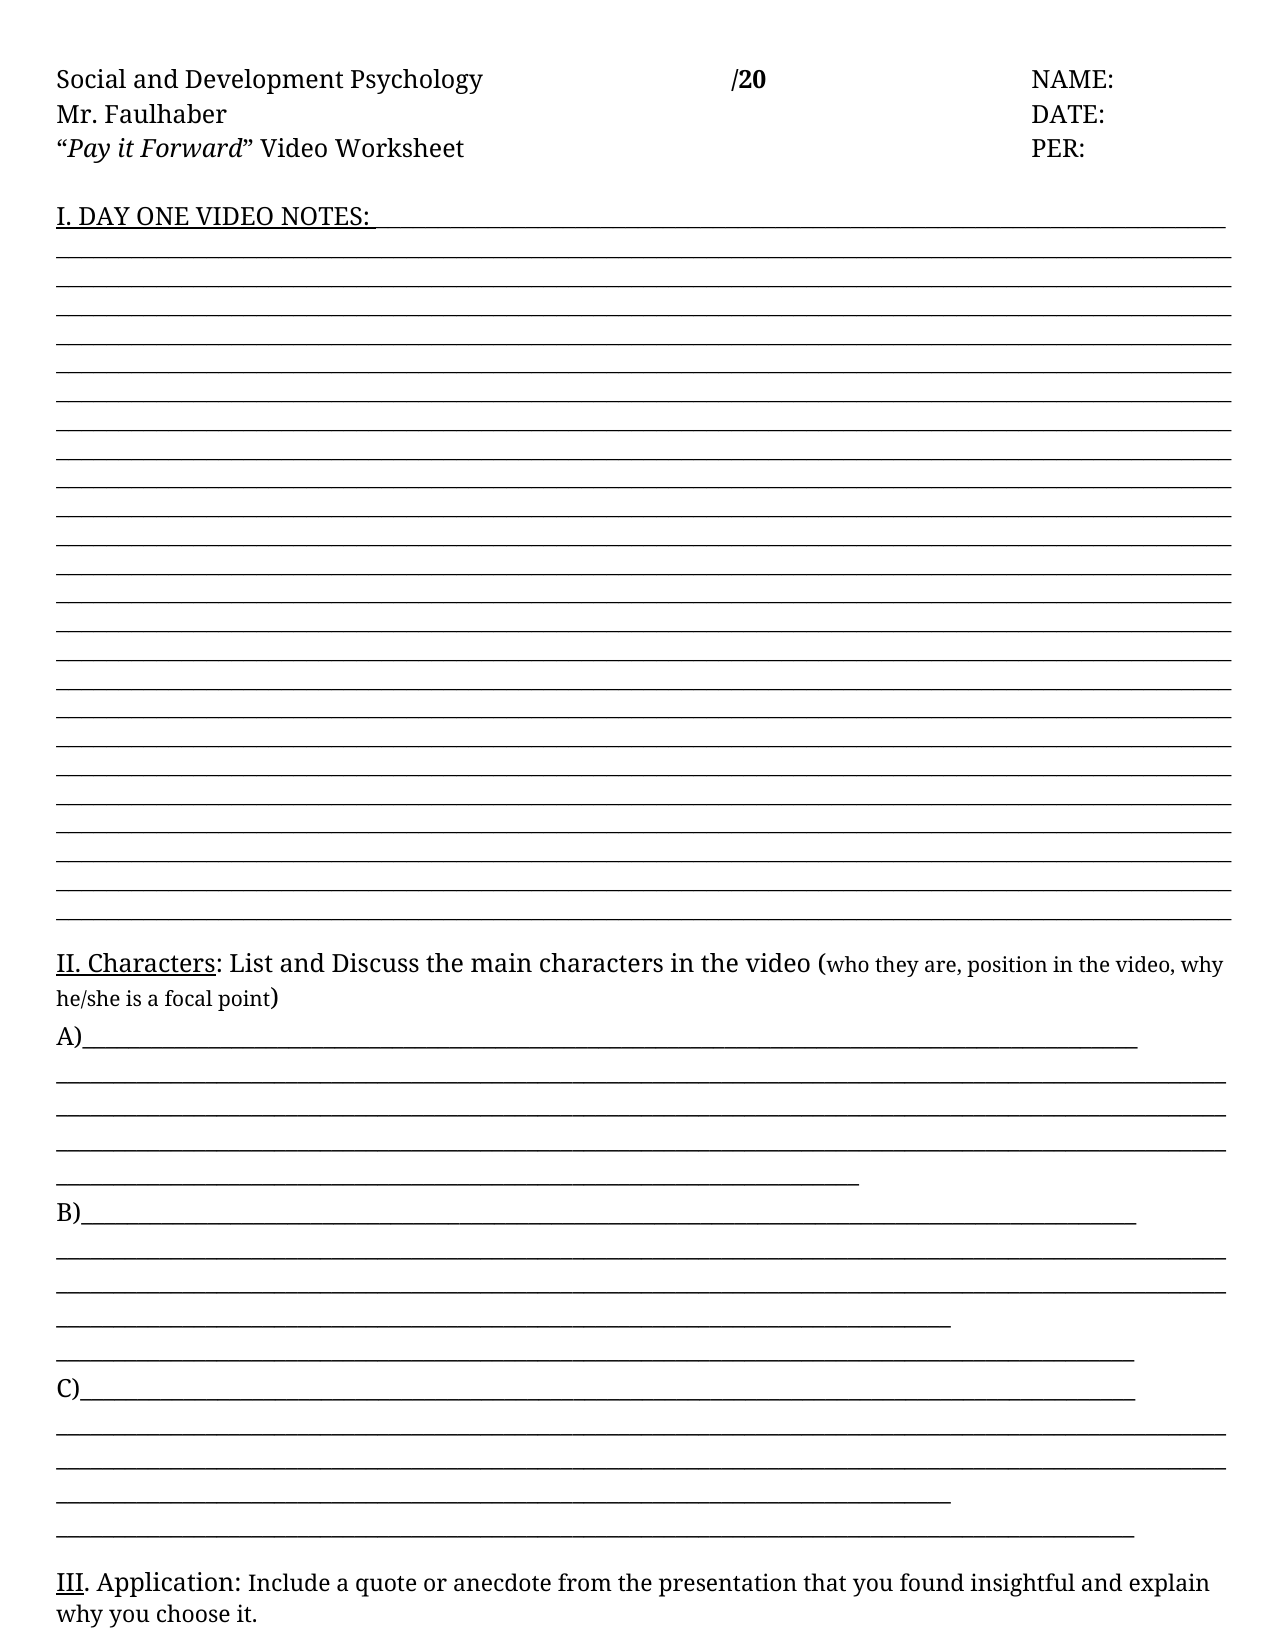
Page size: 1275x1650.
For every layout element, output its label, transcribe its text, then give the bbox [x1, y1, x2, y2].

text Mr. Faulhaber DATE: [56, 96, 1237, 130]
text Social and Development Psychology /20 NAME: [56, 62, 1237, 96]
text __________________________________________________________________________________________________________________________________________________________________________________________________________________________________________________________________________________________________________________________________________________________________________________________________________________________________________________________________________________________________________________________________________________________________________________________________________________________________________________________________________________________________________________________________________________________________________________________________________________________________________________________________________________________________________________________________________________________________________________________________________________________________________________________________________________________________________________________________________________________________________________________________________________________________________________________________________________________________________________________________________________________________________________________________________________________________________________________________________________________________________________________________________________________________________________________________________________________________________________________________________________________________________________________________________________________________________________________________________________________________________________________ [56, 376, 1237, 922]
list II. Characters: List and Discuss the main characters in the video (who they are, position in the video, why he/she is a focal point) A)____________________________________________________________________________________________ ________________________________________________________________________________________________________________________________________________________________________________________________________________________________________________________________________________________________________________________________________________________________________________________ B)____________________________________________________________________________________________ __________________________________________________________________________________________________________________________________________________________________________________________________________________________________________________________________________________________ ______________________________________________________________________________________________ C)____________________________________________________________________________________________ __________________________________________________________________________________________________________________________________________________________________________________________________________________________________________________________________________________________ ______________________________________________________________________________________________ III. Application: Include a quote or anecdote from the presentation that you found insightful and explain why you choose it. [56, 945, 1237, 1629]
text “Pay it Forward” Video Worksheet PER: [56, 130, 1237, 164]
text I. DAY ONE VIDEO NOTES: ____________________________________________________________________ ______________________________________________________________________________________________ ________________________________________________________________________________________________________________________________________________________________________________________________________________________________________________________________________________________________________________________________________________________________________________________ [56, 198, 1237, 376]
